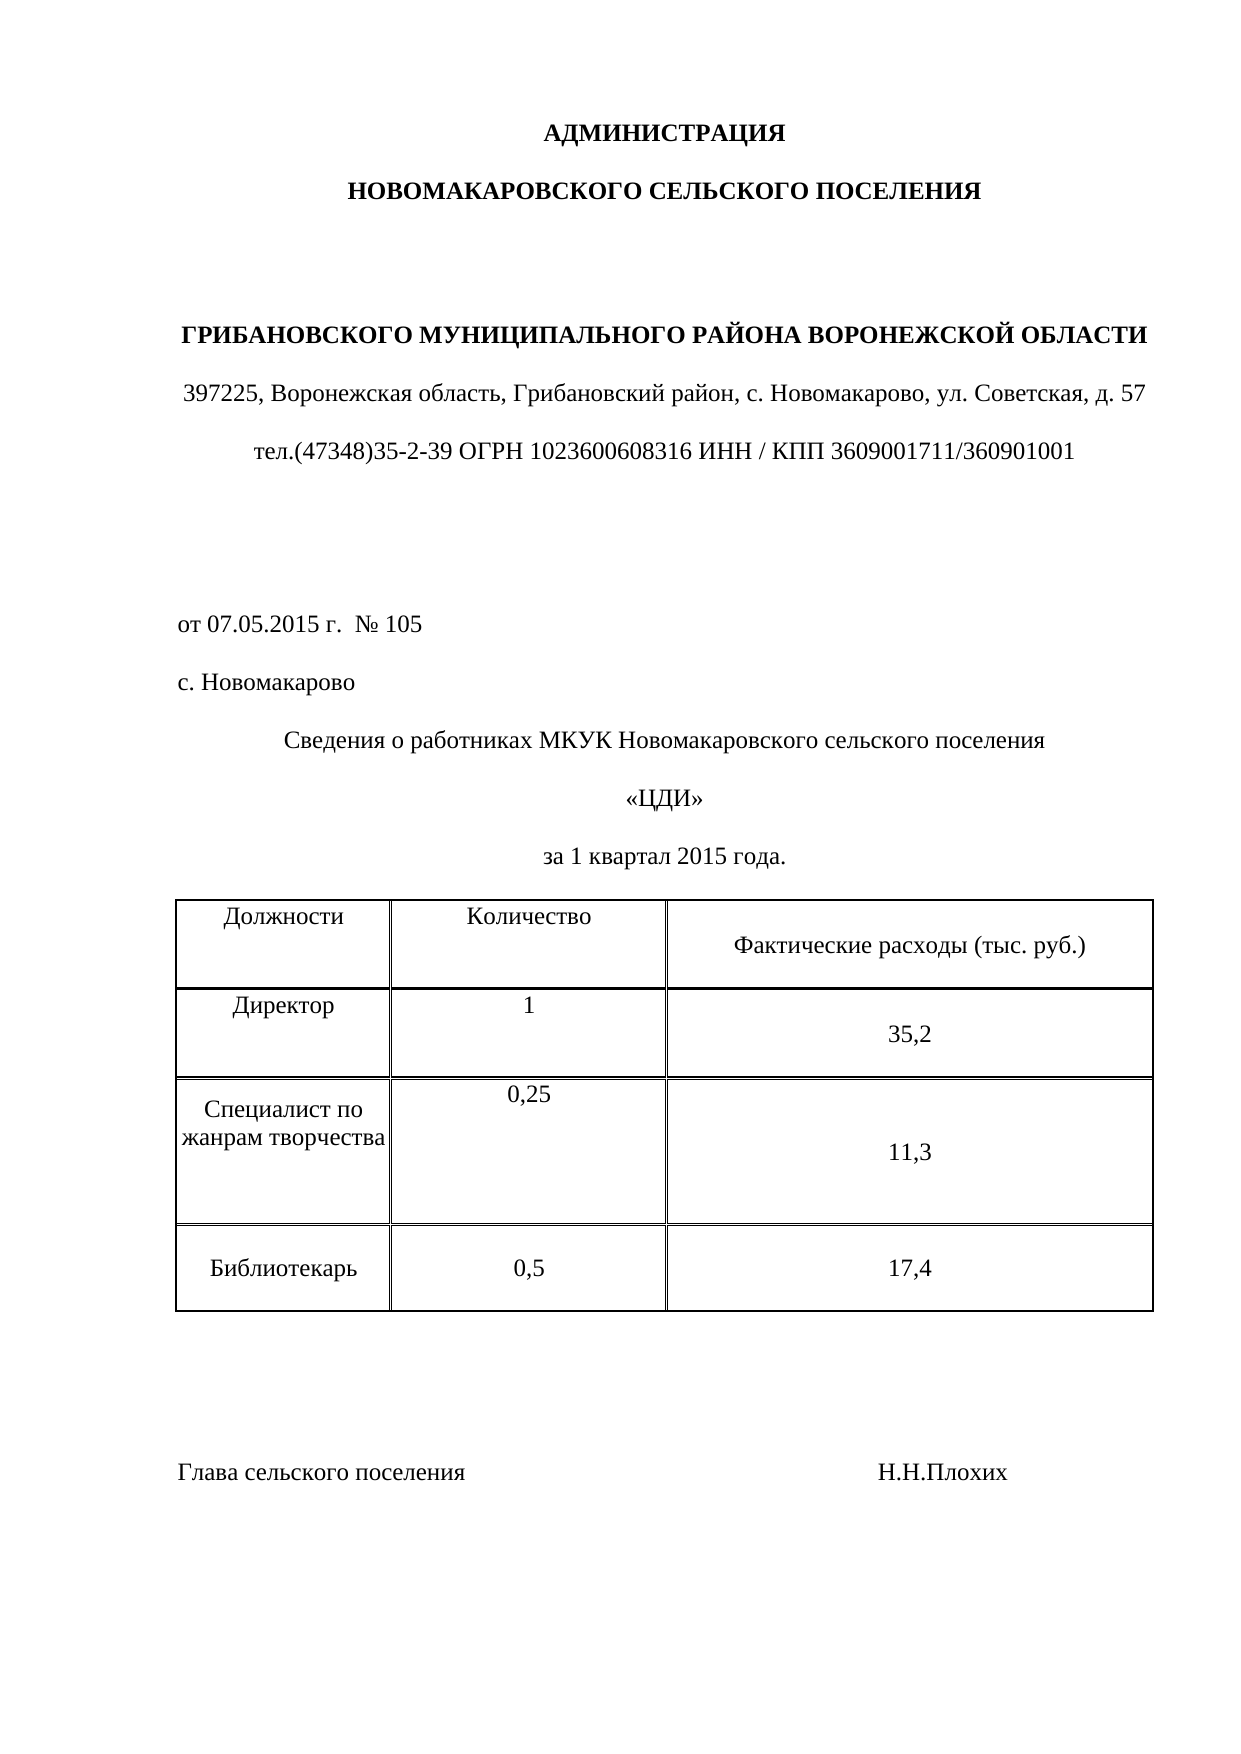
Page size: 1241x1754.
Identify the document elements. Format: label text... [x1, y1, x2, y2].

table_header Количество [392, 901, 665, 987]
table_cell Библиотекарь [177, 1226, 389, 1310]
text НОВОМАКАРОВСКОГО СЕЛЬСКОГО ПОСЕЛЕНИЯ [177, 176, 1152, 205]
table_cell 0,25 [392, 1080, 665, 1223]
text от 07.05.2015 г. № 105 [177, 609, 1152, 638]
text «ЦДИ» [177, 783, 1152, 812]
text Глава сельского поселения Н.Н.Плохих [177, 1457, 1152, 1486]
text АДМИНИСТРАЦИЯ [177, 118, 1152, 147]
text Сведения о работниках МКУК Новомакаровского сельского поселения [177, 725, 1152, 754]
table_header Фактические расходы (тыс. руб.) [668, 901, 1152, 987]
text за 1 квартал 2015 года. [177, 841, 1152, 870]
text ГРИБАНОВСКОГО МУНИЦИПАЛЬНОГО РАЙОНА ВОРОНЕЖСКОЙ ОБЛАСТИ [177, 320, 1152, 349]
table_cell 1 [392, 990, 665, 1076]
table_cell Специалист по жанрам творчества [177, 1080, 389, 1223]
table_cell 0,5 [392, 1226, 665, 1310]
table_cell 11,3 [668, 1080, 1152, 1223]
text тел.(47348)35-2-39 ОГРН 1023600608316 ИНН / КПП 3609001711/360901001 [177, 436, 1152, 464]
table_cell 17,4 [668, 1226, 1152, 1310]
text с. Новомакарово [177, 667, 1152, 696]
table_cell Директор [177, 990, 389, 1076]
table_cell 35,2 [668, 990, 1152, 1076]
text 397225, Воронежская область, Грибановский район, с. Новомакарово, ул. Советская, д. 57 [177, 378, 1152, 407]
table_header Должности [177, 901, 389, 987]
